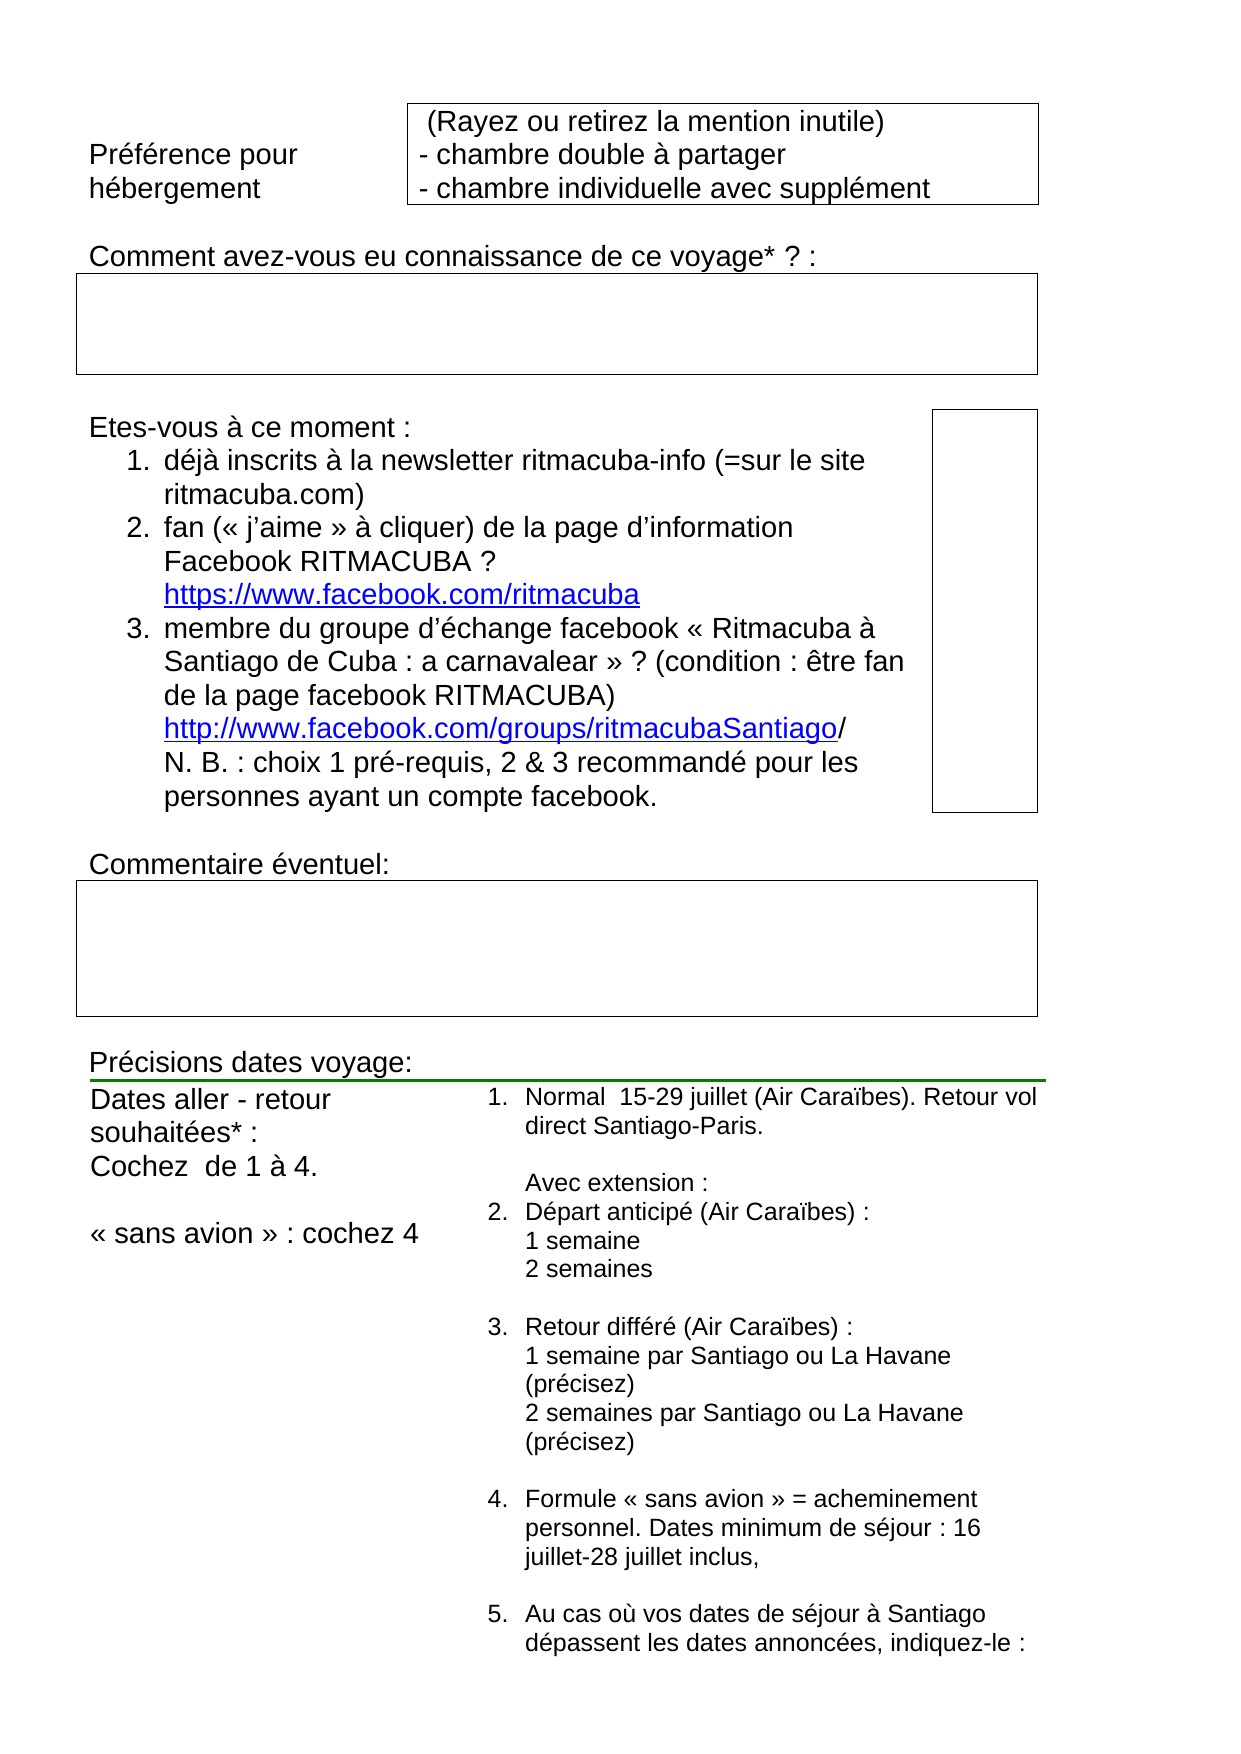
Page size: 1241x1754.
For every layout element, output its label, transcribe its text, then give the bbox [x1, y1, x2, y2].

table_header [933, 410, 1037, 812]
text Précisions dates voyage: [89, 1045, 1152, 1079]
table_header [90, 1082, 450, 1657]
table_header [77, 274, 1037, 374]
table_header [77, 881, 1037, 1016]
text Commentaire éventuel: [89, 847, 1152, 880]
table_header (Rayez ou retirez la mention inutile) - chambre double à partager - chambre individuelle avec supplément [408, 104, 1038, 204]
table_header Etes-vous à ce moment : déjà inscrits à la newsletter ritmacuba-info (=sur le site ritmacuba.com) fan (« j’aime » à cliquer) de la page d’information Facebook RITMACUBA ? https://www.facebook.com/ritmacuba membre du groupe d’échange facebook « Ritmacuba à Santiago de Cuba : a carnavalear » ? (condition : être fan de la page facebook RITMACUBA) http://www.facebook.com/groups/ritmacubaSantiago/ N. B. : choix 1 pré-requis, 2 & 3 recommandé pour les personnes ayant un compte facebook. [78, 409, 932, 812]
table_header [450, 1082, 1046, 1657]
text Comment avez-vous eu connaissance de ce voyage* ? : [89, 239, 1152, 272]
table_header Préférence pour hébergement [78, 103, 407, 204]
